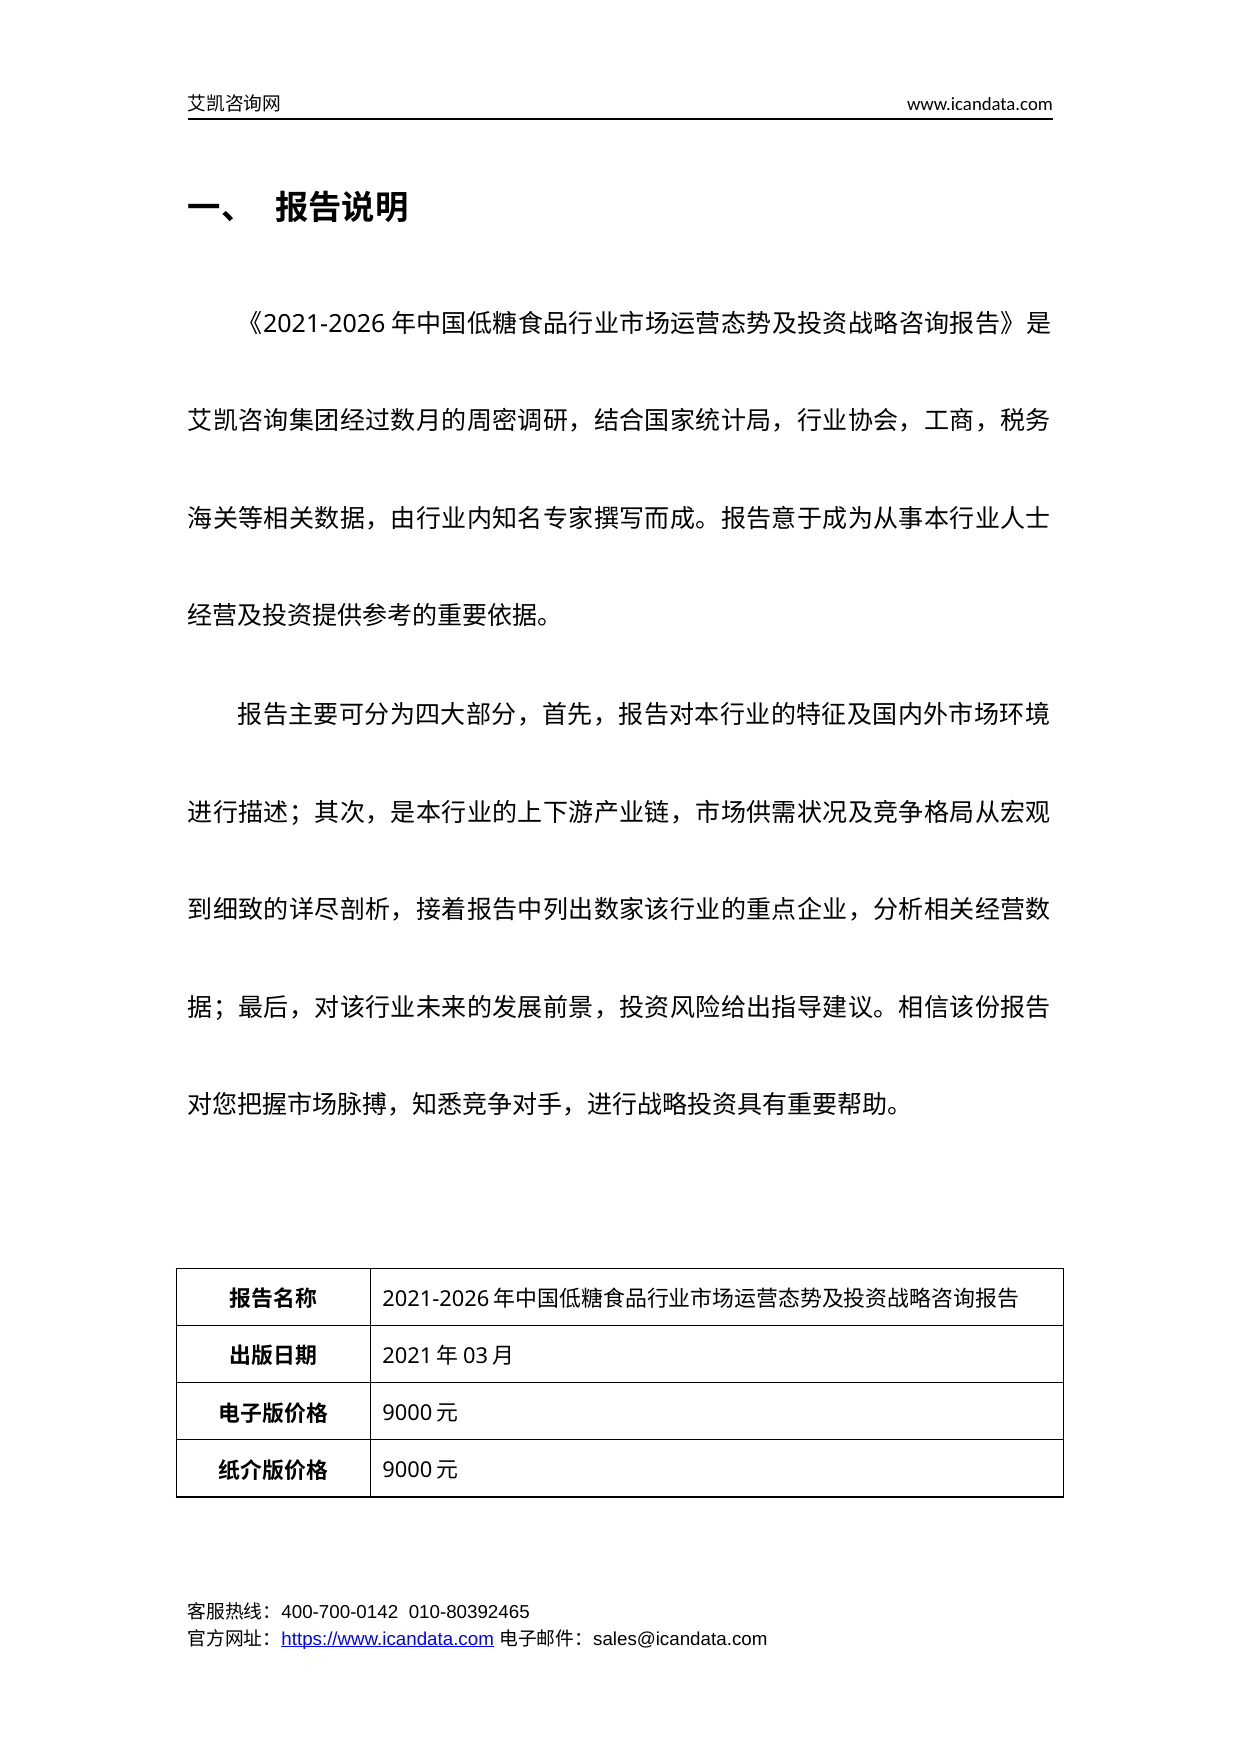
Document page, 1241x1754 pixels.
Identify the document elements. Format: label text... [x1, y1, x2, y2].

table_cell 2021年03月 [371, 1326, 1063, 1382]
table_header 报告名称 [177, 1269, 370, 1325]
table_cell 9000元 [371, 1383, 1063, 1439]
table_cell 纸介版价格 [177, 1440, 370, 1496]
table_header 2021-2026年中国低糖食品行业市场运营态势及投资战略咨询报告 [371, 1269, 1063, 1325]
text 报告主要可分为四大部分，首先，报告对本行业的特征及国内外市场环境进行描述；其次，是本行业的上下游产业链，市场供需状况及竞争格局从宏观到细致的详尽剖析，接着报告中列出数家该行业的重点企业，分析相关经营数据；最后，对该行业未来的发展前景，投资风险给出指导建议。相信该份报告对您把握市场脉搏，知悉竞争对手，进行战略投资具有重要帮助。 [187, 681, 1053, 1136]
text 《2021-2026年中国低糖食品行业市场运营态势及投资战略咨询报告》是艾凯咨询集团经过数月的周密调研，结合国家统计局，行业协会，工商，税务海关等相关数据，由行业内知名专家撰写而成。报告意于成为从事本行业人士经营及投资提供参考的重要依据。 [187, 289, 1053, 646]
subtitle 报告说明 [187, 172, 1053, 237]
table_cell 电子版价格 [177, 1383, 370, 1439]
table_cell 9000元 [371, 1440, 1063, 1496]
table_cell 出版日期 [177, 1326, 370, 1382]
